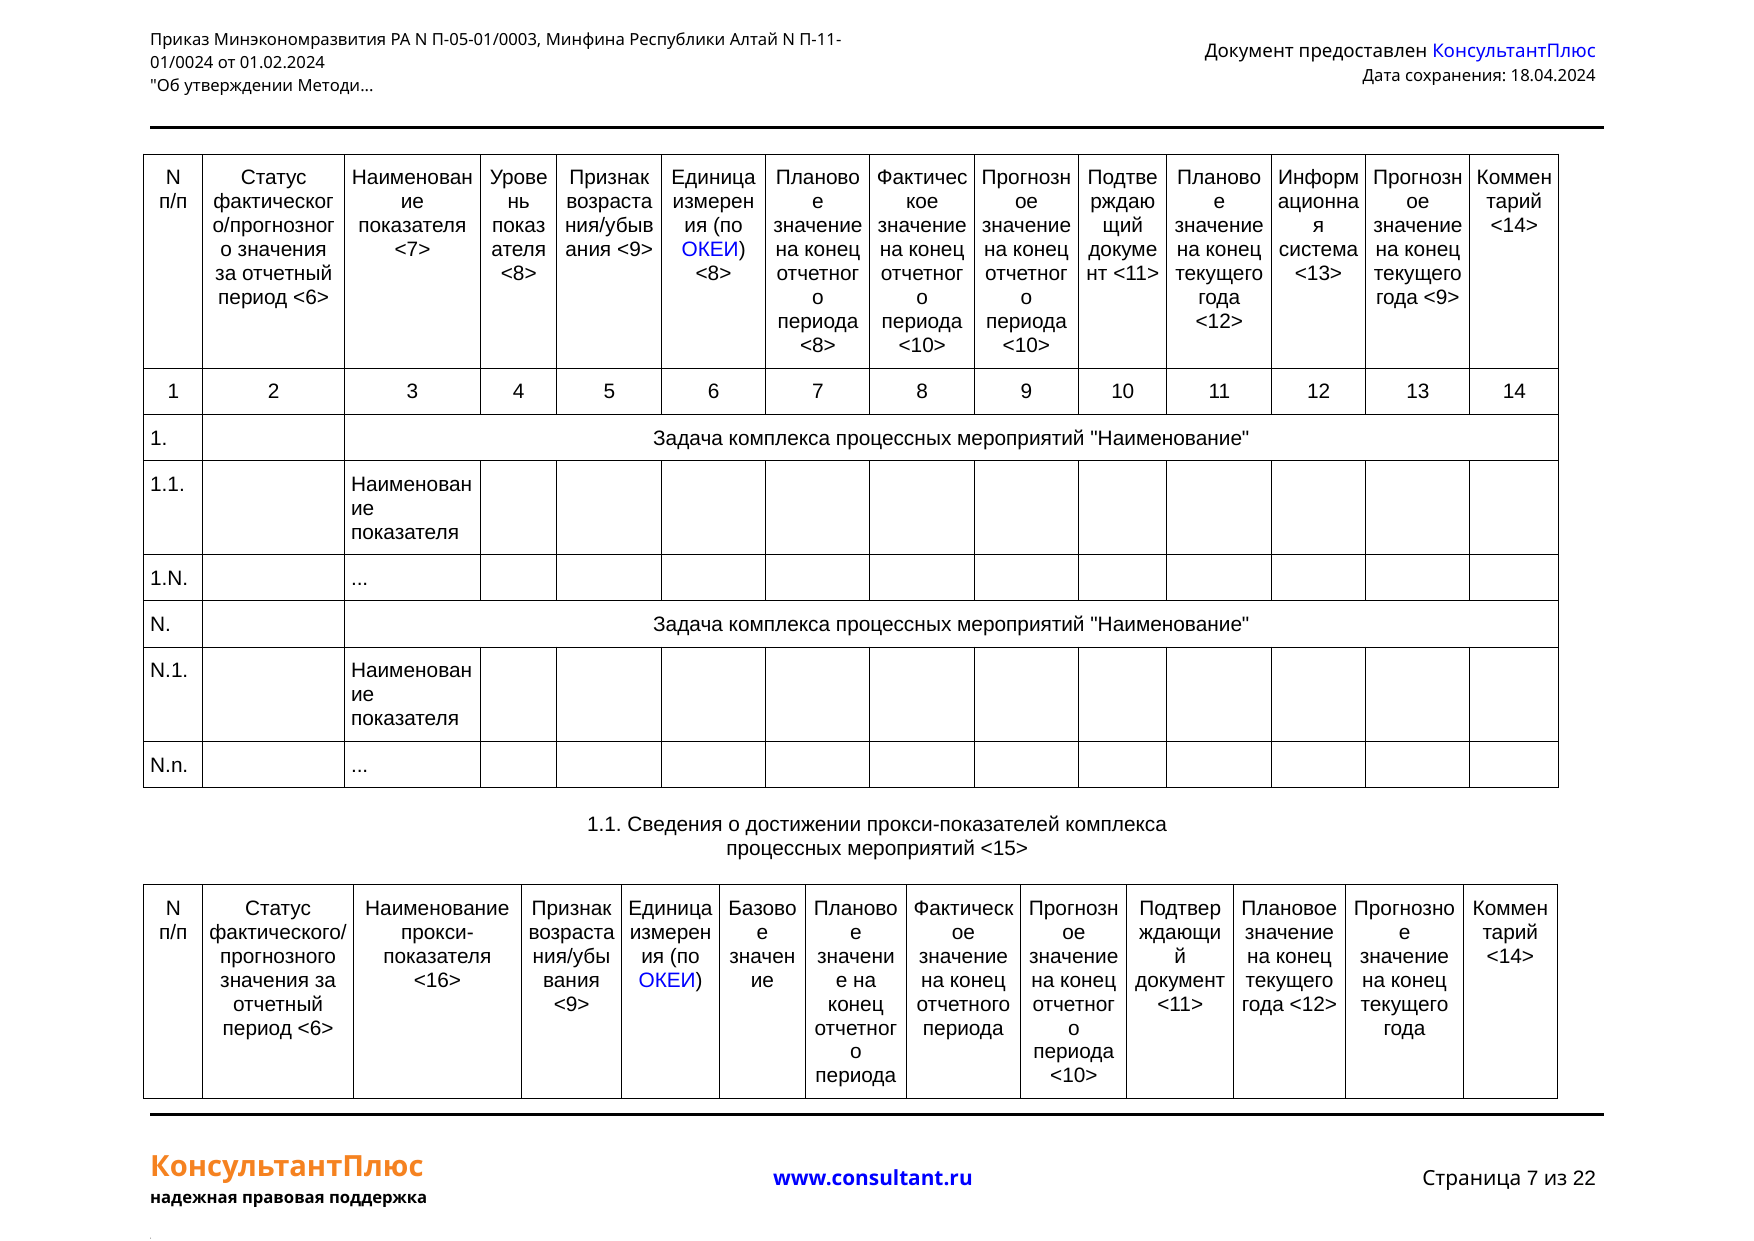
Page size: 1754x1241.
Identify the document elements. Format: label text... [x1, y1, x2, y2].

table_cell [1167, 555, 1271, 600]
table_cell 6 [662, 369, 765, 414]
table_cell [1366, 742, 1469, 787]
table_cell [481, 742, 556, 787]
table_cell [557, 742, 661, 787]
table_cell 1.1. [144, 461, 202, 554]
table_cell [557, 555, 661, 600]
table_header Плановое значение на конец отчетного периода <8> [766, 155, 869, 367]
table_cell [766, 742, 869, 787]
table_cell [557, 648, 661, 741]
table_cell 1. [144, 415, 202, 460]
table_cell [1079, 555, 1166, 600]
table_cell [870, 742, 974, 787]
table_header Статус фактического/прогнозного значения за отчетный период <6> [203, 155, 344, 367]
table_cell 3 [345, 369, 480, 414]
table_header Наименование показателя <7> [345, 155, 480, 367]
table_cell [870, 555, 974, 600]
table_header Комментарий <14> [1464, 885, 1557, 1098]
table_header Прогнозное значение на конец текущего года <9> [1366, 155, 1469, 367]
table_cell 14 [1470, 369, 1558, 414]
table_cell 4 [481, 369, 556, 414]
table_header Прогнозное значение на конец текущего года [1346, 885, 1463, 1098]
table_cell Наименование показателя [345, 648, 480, 741]
table_cell 1 [144, 369, 202, 414]
table_cell 11 [1167, 369, 1271, 414]
table_cell [1366, 555, 1469, 600]
table_cell [662, 648, 765, 741]
table_header Фактическое значение на конец отчетного периода <10> [870, 155, 974, 367]
table_cell [1366, 648, 1469, 741]
table_cell Наименование показателя [345, 461, 480, 554]
table_cell [203, 461, 344, 554]
table_header Уровень показателя <8> [481, 155, 556, 367]
table_cell [766, 461, 869, 554]
text 1.1. Сведения о достижении прокси-показателей комплекса [150, 812, 1604, 836]
table_header Плановое значение на конец текущего года <12> [1167, 155, 1271, 367]
table_cell [203, 415, 344, 460]
table_cell [557, 461, 661, 554]
table_cell [1079, 461, 1166, 554]
table_header Признак возрастания/убывания <9> [557, 155, 661, 367]
table_cell N.n. [144, 742, 202, 787]
table_cell 2 [203, 369, 344, 414]
table_cell 13 [1366, 369, 1469, 414]
table_cell [975, 461, 1078, 554]
table_cell N. [144, 601, 202, 647]
table_cell [1167, 648, 1271, 741]
table_header Базовое значение [720, 885, 805, 1098]
table_cell [203, 648, 344, 741]
table_cell Задача комплекса процессных мероприятий "Наименование" [345, 415, 1558, 460]
table_header Наименование прокси-показателя <16> [354, 885, 521, 1098]
table_cell [1366, 461, 1469, 554]
table_cell [1272, 648, 1365, 741]
table_cell [662, 461, 765, 554]
table_header Прогнозное значение на конец отчетного периода <10> [1021, 885, 1126, 1098]
table_header Единица измерения (по ОКЕИ) [622, 885, 719, 1098]
table_cell [975, 555, 1078, 600]
table_header Подтверждающий документ <11> [1127, 885, 1233, 1098]
table_header Статус фактического/прогнозного значения за отчетный период <6> [203, 885, 353, 1098]
text процессных мероприятий <15> [150, 836, 1604, 860]
table_cell [1272, 461, 1365, 554]
table_cell 8 [870, 369, 974, 414]
table_header Информационная система <13> [1272, 155, 1365, 367]
table_cell [766, 555, 869, 600]
table_cell 10 [1079, 369, 1166, 414]
table_header Прогнозное значение на конец отчетного периода <10> [975, 155, 1078, 367]
table_header Плановое значение на конец отчетного периода [806, 885, 906, 1098]
table_cell 9 [975, 369, 1078, 414]
table_header N п/п [144, 155, 202, 367]
table_cell [203, 555, 344, 600]
table_cell [1079, 742, 1166, 787]
table_cell [1272, 742, 1365, 787]
table_cell Задача комплекса процессных мероприятий "Наименование" [345, 601, 1558, 647]
table_cell N.1. [144, 648, 202, 741]
table_cell [1079, 648, 1166, 741]
table_cell 5 [557, 369, 661, 414]
table_header N п/п [144, 885, 202, 1098]
table_cell ... [345, 742, 480, 787]
table_cell [975, 648, 1078, 741]
table_header Подтверждающий документ <11> [1079, 155, 1166, 367]
table_cell [662, 555, 765, 600]
table_cell [870, 648, 974, 741]
table_cell 1.N. [144, 555, 202, 600]
table_header Единица измерения (по ОКЕИ) <8> [662, 155, 765, 367]
table_cell [481, 555, 556, 600]
table_cell [870, 461, 974, 554]
table_header Фактическое значение на конец отчетного периода [907, 885, 1020, 1098]
table_cell [1272, 555, 1365, 600]
table_cell [662, 742, 765, 787]
table_cell 7 [766, 369, 869, 414]
table_cell ... [345, 555, 480, 600]
table_cell [481, 648, 556, 741]
table_cell [975, 742, 1078, 787]
table_header Признак возрастания/убывания <9> [522, 885, 621, 1098]
table_cell [203, 601, 344, 647]
table_cell [1470, 648, 1558, 741]
table_cell [1470, 461, 1558, 554]
table_cell [1167, 742, 1271, 787]
table_header Комментарий <14> [1470, 155, 1558, 367]
table_cell 12 [1272, 369, 1365, 414]
table_cell [481, 461, 556, 554]
table_cell [1167, 461, 1271, 554]
table_cell [1470, 742, 1558, 787]
table_cell [203, 742, 344, 787]
table_cell [766, 648, 869, 741]
table_header Плановое значение на конец текущего года <12> [1234, 885, 1345, 1098]
table_cell [1470, 555, 1558, 600]
